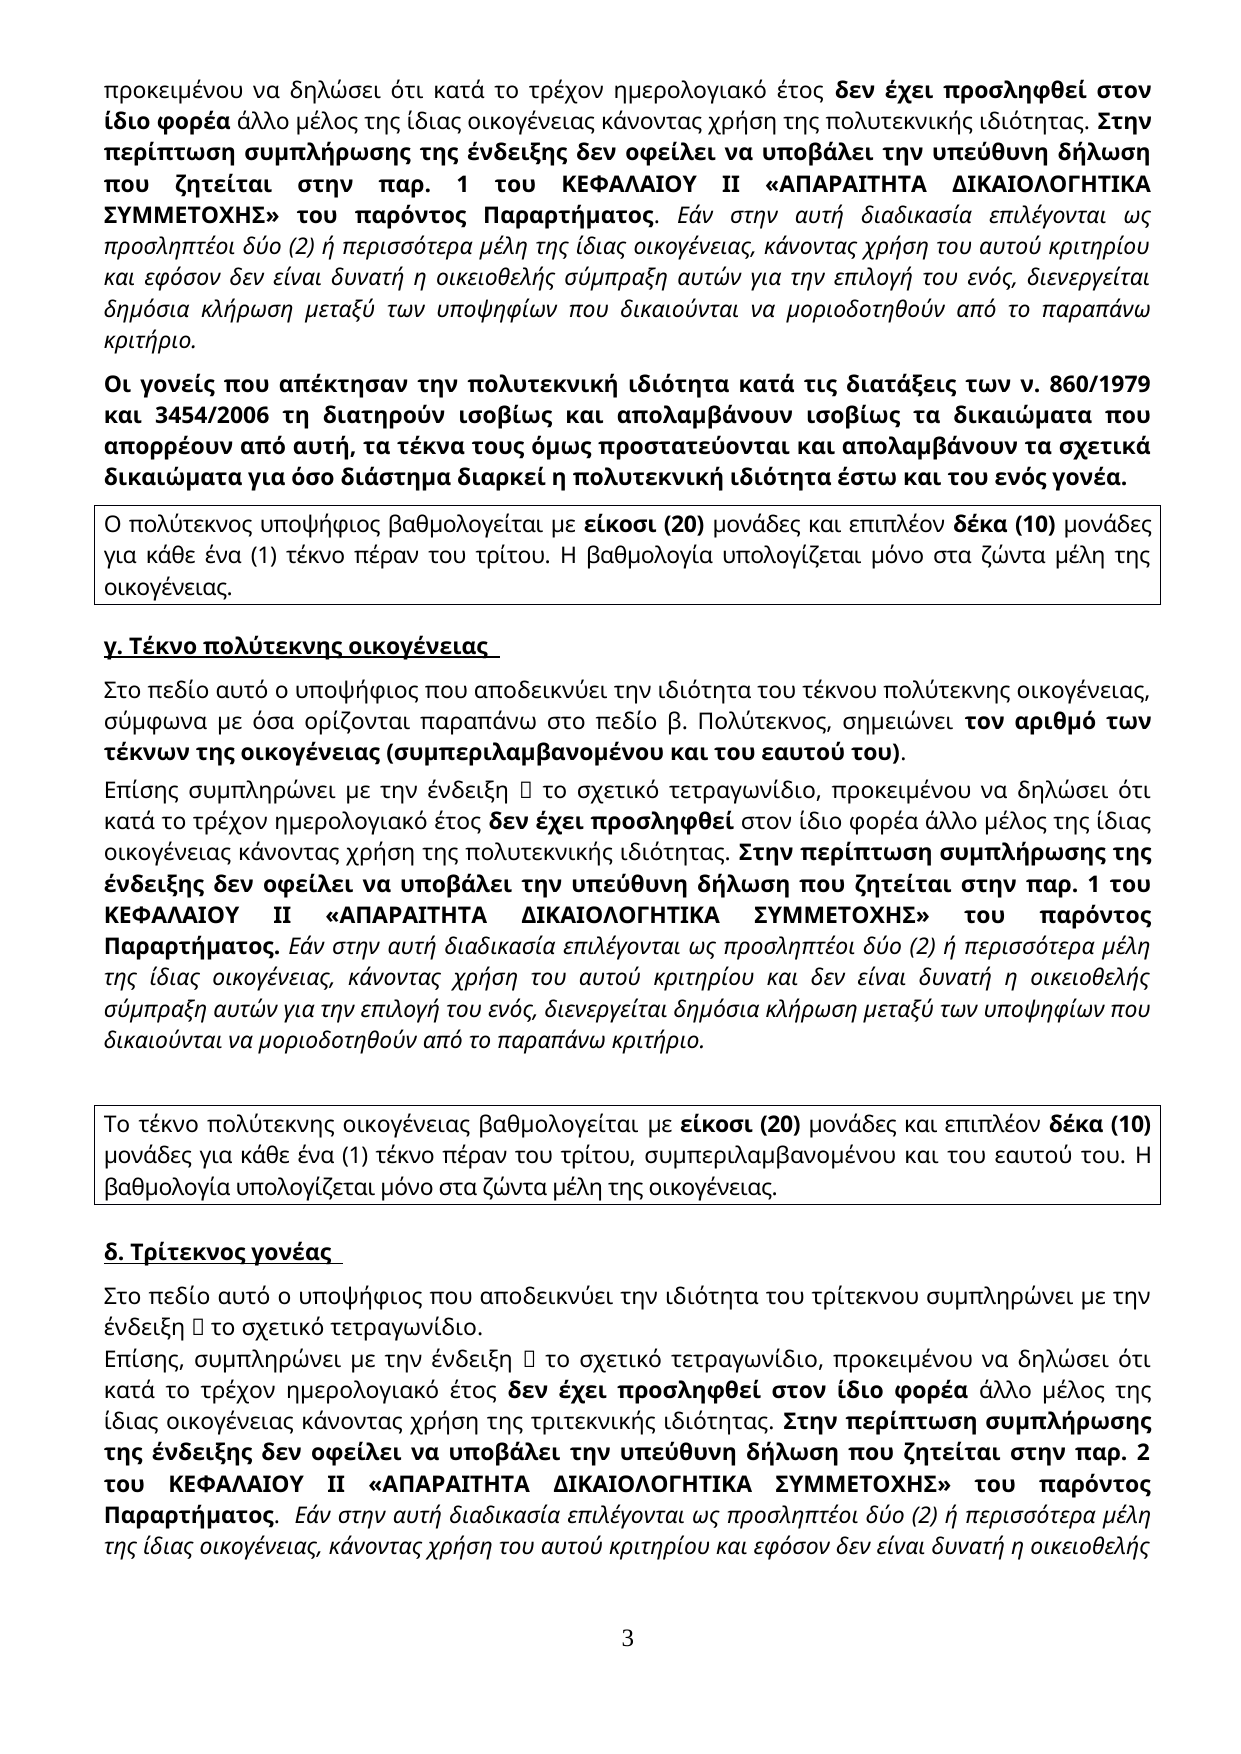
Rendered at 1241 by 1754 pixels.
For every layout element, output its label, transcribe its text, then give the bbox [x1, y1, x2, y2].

text Στο πεδίο αυτό ο υποψήφιος που αποδεικνύει την ιδιότητα του τρίτεκνου συμπληρώνει με την ένδειξη  το σχετικό τετραγωνίδιο. [103, 1280, 1152, 1343]
text γ. Τέκνο πολύτεκνης οικογένειας [103, 630, 1152, 661]
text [103, 74, 1152, 355]
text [103, 1343, 1152, 1561]
text Οι γονείς που απέκτησαν την πολυτεκνική ιδιότητα κατά τις διατάξεις των ν. 860/1979 και 3454/2006 τη διατηρούν ισοβίως και απολαμβάνουν ισοβίως τα δικαιώματα που απορρέουν από αυτή, τα τέκνα τους όμως προστατεύονται και απολαμβάνουν τα σχετικά δικαιώματα για όσο διάστημα διαρκεί η πολυτεκνική ιδιότητα έστω και του ενός γονέα. [103, 368, 1152, 493]
text δ. Τρίτεκνος γονέας [103, 1236, 1152, 1268]
text Ο πολύτεκνος υποψήφιος βαθμολογείται με είκοσι (20) μονάδες και επιπλέον δέκα (10) μονάδες για κάθε ένα (1) τέκνο πέραν του τρίτου. Η βαθμολογία υπολογίζεται μόνο στα ζώντα μέλη της οικογένειας. [95, 506, 1160, 604]
text Το τέκνο πολύτεκνης οικογένειας βαθμολογείται με είκοσι (20) μονάδες και επιπλέον δέκα (10) μονάδες για κάθε ένα (1) τέκνο πέραν του τρίτου, συμπεριλαμβανομένου και του εαυτού του. Η βαθμολογία υπολογίζεται μόνο στα ζώντα μέλη της οικογένειας. [95, 1106, 1160, 1204]
text Στο πεδίο αυτό ο υποψήφιος που αποδεικνύει την ιδιότητα του τέκνου πολύτεκνης οικογένειας, σύμφωνα με όσα ορίζονται παραπάνω στο πεδίο β. Πολύτεκνος, σημειώνει τον αριθμό των τέκνων της οικογένειας (συμπεριλαμβανομένου και του εαυτού του). [103, 674, 1152, 768]
text Επίσης συμπληρώνει με την ένδειξη  το σχετικό τετραγωνίδιο, προκειμένου να δηλώσει ότι κατά το τρέχον ημερολογιακό έτος δεν έχει προσληφθεί στον ίδιο φορέα άλλο μέλος της ίδιας οικογένειας κάνοντας χρήση της πολυτεκνικής ιδιότητας. Στην περίπτωση συμπλήρωσης της ένδειξης δεν οφείλει να υποβάλει την υπεύθυνη δήλωση που ζητείται στην παρ. 1 του ΚΕΦΑΛΑΙΟΥ ΙΙ «ΑΠΑΡΑΙΤΗΤΑ ΔΙΚΑΙΟΛΟΓΗΤΙΚΑ ΣΥΜΜΕΤΟΧΗΣ» του παρόντος Παραρτήματος. Εάν στην αυτή διαδικασία επιλέγονται ως προσληπτέοι δύο (2) ή περισσότερα μέλη της ίδιας οικογένειας, κάνοντας χρήση του αυτού κριτηρίου και δεν είναι δυνατή η οικειοθελής σύμπραξη αυτών για την επιλογή του ενός, διενεργείται δημόσια κλήρωση μεταξύ των υποψηφίων που δικαιούνται να μοριοδοτηθούν από το παραπάνω κριτήριο. [103, 774, 1152, 1055]
